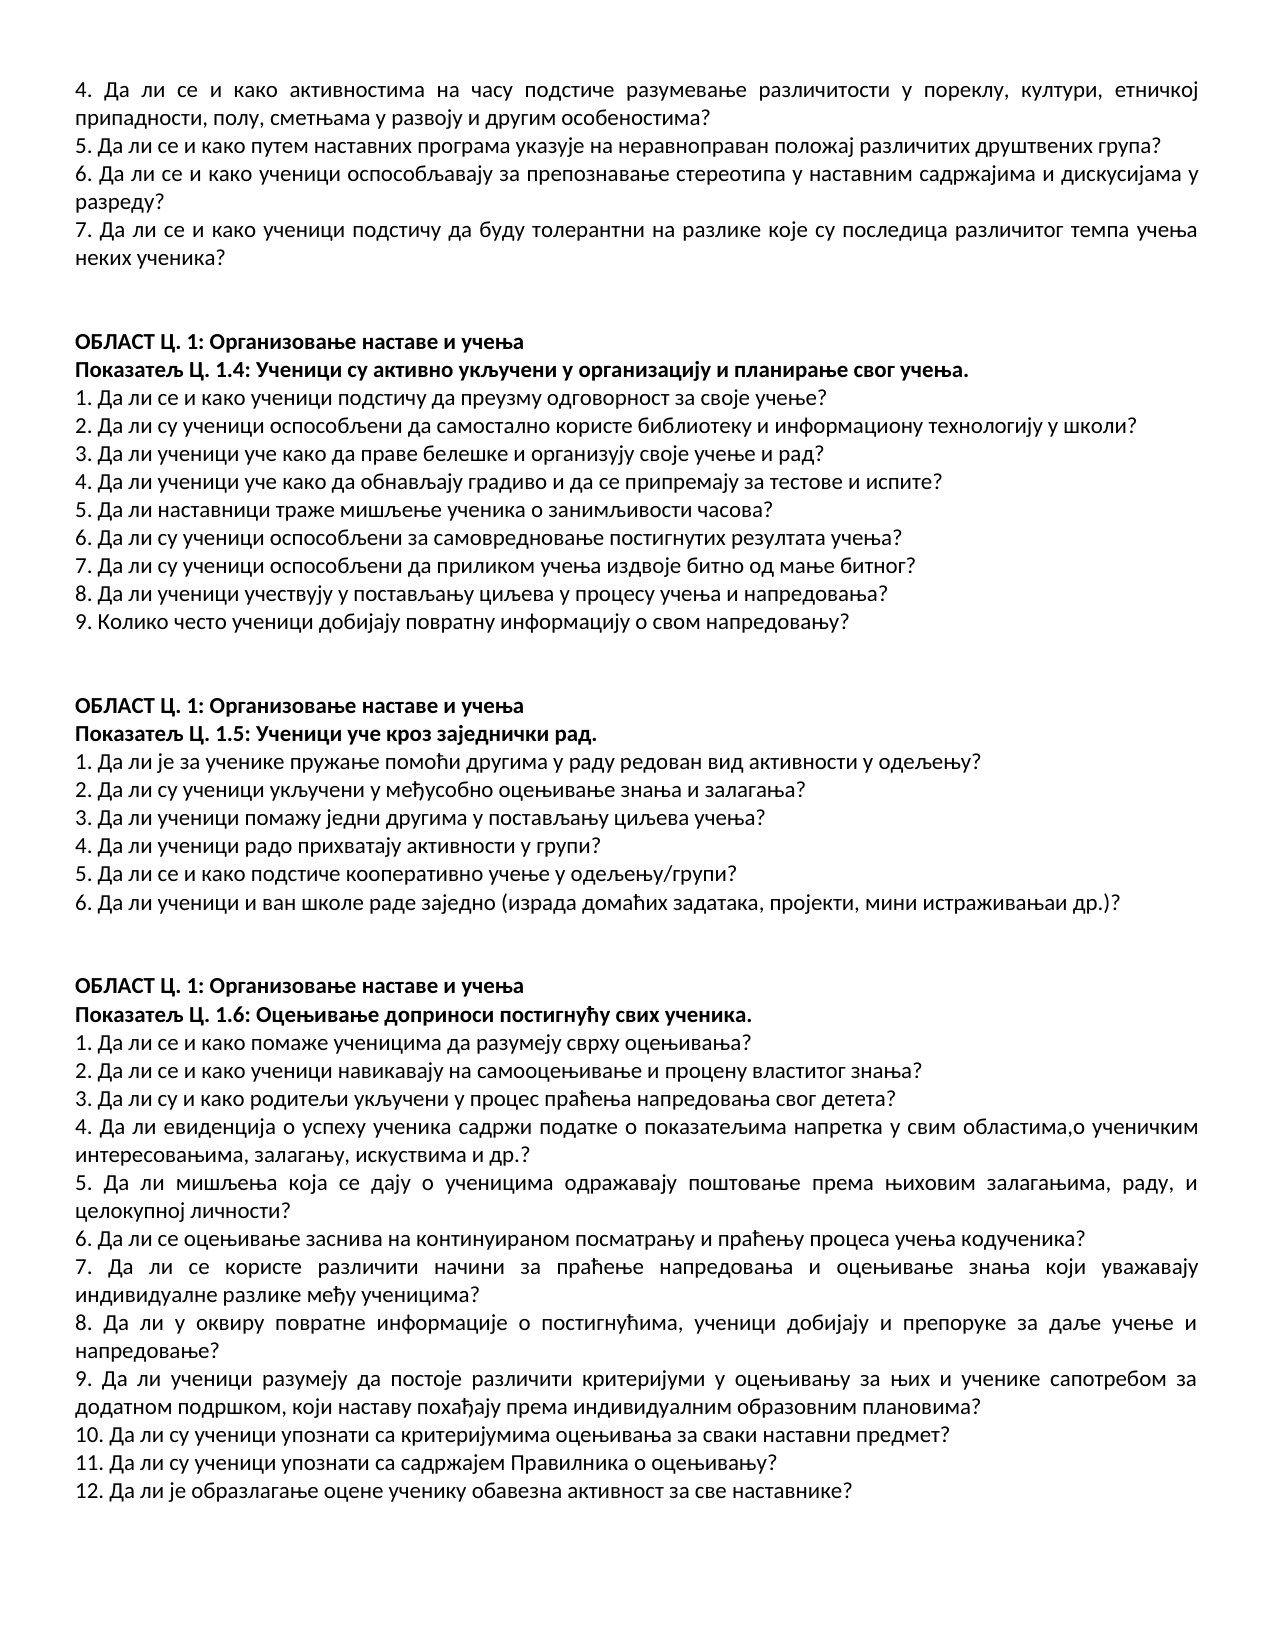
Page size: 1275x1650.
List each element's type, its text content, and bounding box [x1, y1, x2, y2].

text 4. Да ли ученици уче како да обнављају градиво и да се припремају за тестове и испите? [75, 467, 1200, 495]
text 4. Да ли ученици радо прихватају активности у групи? [75, 832, 1200, 859]
text 2. Да ли се и како ученици навикавају на самооцењивање и процену властитог знања? [75, 1056, 1200, 1084]
text 6. Да ли се и како ученици оспособљавају за препознавање стереотипа у наставним садржајима и дискусијама у разреду? [75, 159, 1200, 215]
text 8. Да ли ученици учествују у постављању циљева у процесу учења и напредовања? [75, 579, 1200, 607]
text 11. Да ли су ученици упознати са садржајем Правилника о оцењивању? [75, 1448, 1200, 1476]
text 5. Да ли се и како подстиче кооперативно учење у одељењу/групи? [75, 859, 1200, 888]
text Показатељ Ц. 1.5: Ученици уче кроз заједнички рад. [75, 719, 1200, 747]
text 5. Да ли мишљења која се дају о ученицима одражавају поштовање према њиховим залагањима, раду, и целокупној личности? [75, 1168, 1200, 1224]
text 2. Да ли су ученици оспособљени да самостално користе библиотеку и информациону технологију у школи? [75, 411, 1200, 439]
text 7. Да ли се и како ученици подстичу да буду толерантни на разлике које су последица различитог темпа учења неких ученика? [75, 215, 1200, 271]
text 9. Колико често ученици добијају повратну информацију о свом напредовању? [75, 607, 1200, 635]
text 4. Да ли евиденција о успеху ученика садржи податке о показатељима напретка у свим областима,о ученичким интересовањима, залагању, искуствима и др.? [75, 1112, 1200, 1168]
text 7. Да ли су ученици оспособљени да приликом учења издвоје битно од мање битног? [75, 551, 1200, 579]
text 6. Да ли ученици и ван школе раде заједно (израда домаћих задатака, пројекти, мини истраживањаи др.)? [75, 888, 1200, 916]
text 6. Да ли су ученици оспособљени за самовредновање постигнутих резултата учења? [75, 523, 1200, 551]
text 5. Да ли се и како путем наставних програма указује на неравноправан положај различитих друштвених група? [75, 131, 1200, 159]
text 10. Да ли су ученици упознати са критеријумима оцењивања за сваки наставни предмет? [75, 1420, 1200, 1448]
text 5. Да ли наставници траже мишљење ученика о занимљивости часова? [75, 495, 1200, 523]
text 2. Да ли су ученици укључени у међусобно оцењивање знања и залагања? [75, 776, 1200, 803]
text 4. Да ли се и како активностима на часу подстиче разумевање различитости у пореклу, култури, етничкој припадности, полу, сметњама у развоју и другим особеностима? [75, 75, 1200, 131]
text 3. Да ли су и како родитељи укључени у процес праћења напредовања свог детета? [75, 1084, 1200, 1112]
text Показатељ Ц. 1.4: Ученици су активно укључени у организацију и планирање свог учења. [75, 355, 1200, 383]
text 1. Да ли се и како ученици подстичу да преузму одговорност за своје учење? [75, 383, 1200, 411]
text 1. Да ли се и како помаже ученицима да разумеју сврху оцењивања? [75, 1028, 1200, 1056]
text 6. Да ли се оцењивање заснива на континуираном посматрању и праћењу процеса учења кодученика? [75, 1224, 1200, 1252]
text 3. Да ли ученици уче како да праве белешке и организују своје учење и рад? [75, 439, 1200, 467]
text ОБЛАСТ Ц. 1: Организовање наставе и учења [75, 972, 1200, 1000]
text ОБЛАСТ Ц. 1: Организовање наставе и учења [75, 327, 1200, 355]
text 3. Да ли ученици помажу једни другима у постављању циљева учења? [75, 803, 1200, 832]
text Показатељ Ц. 1.6: Оцењивање доприноси постигнућу свих ученика. [75, 1000, 1200, 1028]
text ОБЛАСТ Ц. 1: Организовање наставе и учења [75, 691, 1200, 719]
text 7. Да ли се користе различити начини за праћење напредовања и оцењивање знања који уважавају индивидуалне разлике међу ученицима? [75, 1252, 1200, 1308]
text 9. Да ли ученици разумеју да постоје различити критеријуми у оцењивању за њих и ученике сапотребом за додатном подршком, који наставу похађају према индивидуалним образовним плановима? [75, 1364, 1200, 1420]
text 8. Да ли у оквиру повратне информације о постигнућима, ученици добијају и препоруке за даље учење и напредовање? [75, 1308, 1200, 1364]
text 1. Да ли je за ученике пружање помоћи другима у раду редован вид активности у одељењу? [75, 747, 1200, 776]
text 12. Да ли је образлагање оцене ученику обавезна активност за све наставнике? [75, 1476, 1200, 1504]
